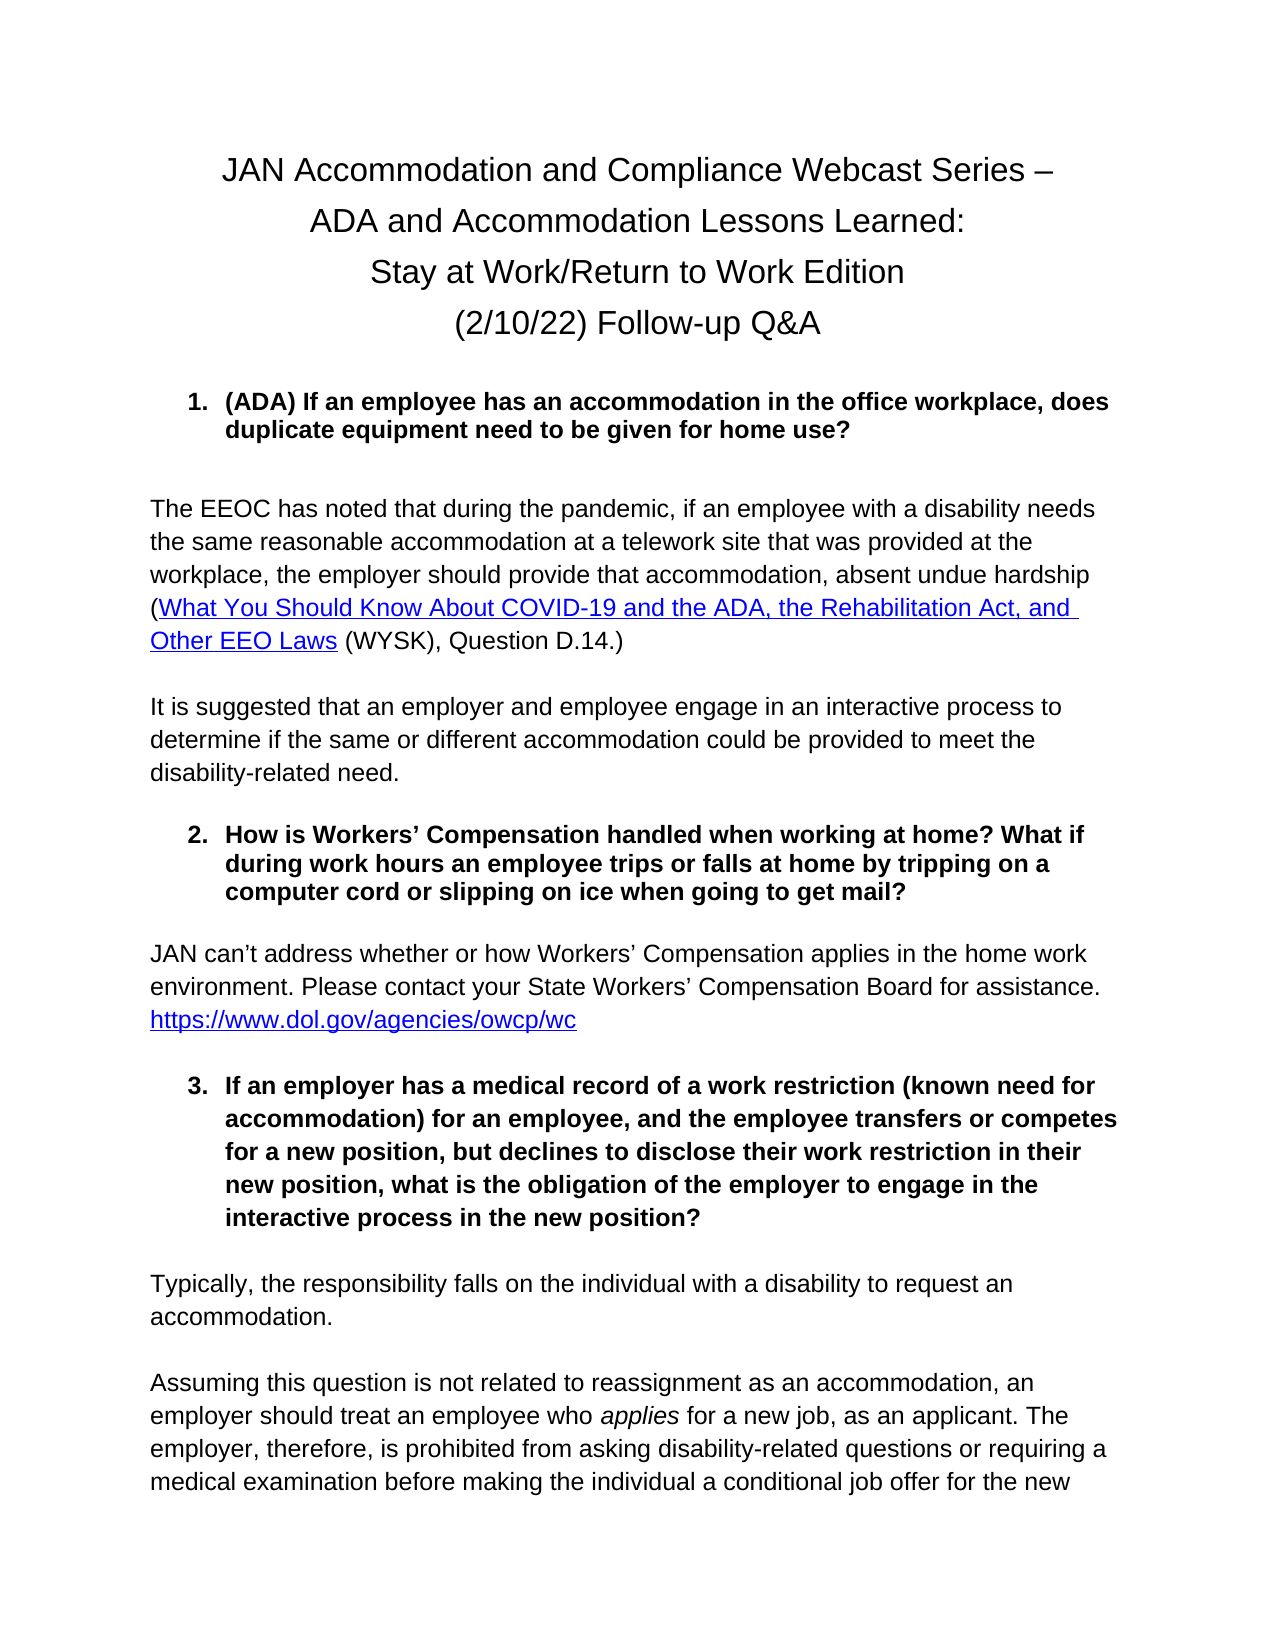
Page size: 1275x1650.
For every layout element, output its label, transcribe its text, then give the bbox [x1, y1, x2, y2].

subtitle ADA and Accommodation Lessons Learned: [150, 201, 1125, 239]
list (ADA) If an employee has an accommodation in the office workplace, does duplicate equipment need to be given for home use? [187, 387, 1125, 444]
subtitle (2/10/22) Follow-up Q&A [150, 303, 1125, 341]
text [150, 1368, 1125, 1496]
subtitle JAN Accommodation and Compliance Webcast Series – [150, 150, 1125, 188]
text It is suggested that an employer and employee engage in an interactive process to determine if the same or different accommodation could be provided to meet the disability-related need. [150, 692, 1125, 787]
text Typically, the responsibility falls on the individual with a disability to request an accommodation. [150, 1269, 1125, 1331]
list How is Workers’ Compensation handled when working at home? What if during work hours an employee trips or falls at home by tripping on a computer cord or slipping on ice when going to get mail? [187, 820, 1125, 906]
list If an employer has a medical record of a work restriction (known need for accommodation) for an employee, and the employee transfers or competes for a new position, but declines to disclose their work restriction in their new position, what is the obligation of the employer to engage in the interactive process in the new position? [187, 1071, 1125, 1232]
text The EEOC has noted that during the pandemic, if an employee with a disability needs the same reasonable accommodation at a telework site that was provided at the workplace, the employer should provide that accommodation, absent undue hardship (What You Should Know About COVID-19 and the ADA, the Rehabilitation Act, and Other EEO Laws (WYSK), Question D.14.) [150, 494, 1125, 655]
text JAN can’t address whether or how Workers’ Compensation applies in the home work environment. Please contact your State Workers’ Compensation Board for assistance. https://www.dol.gov/agencies/owcp/wc [150, 939, 1125, 1034]
subtitle Stay at Work/Return to Work Edition [150, 252, 1125, 290]
